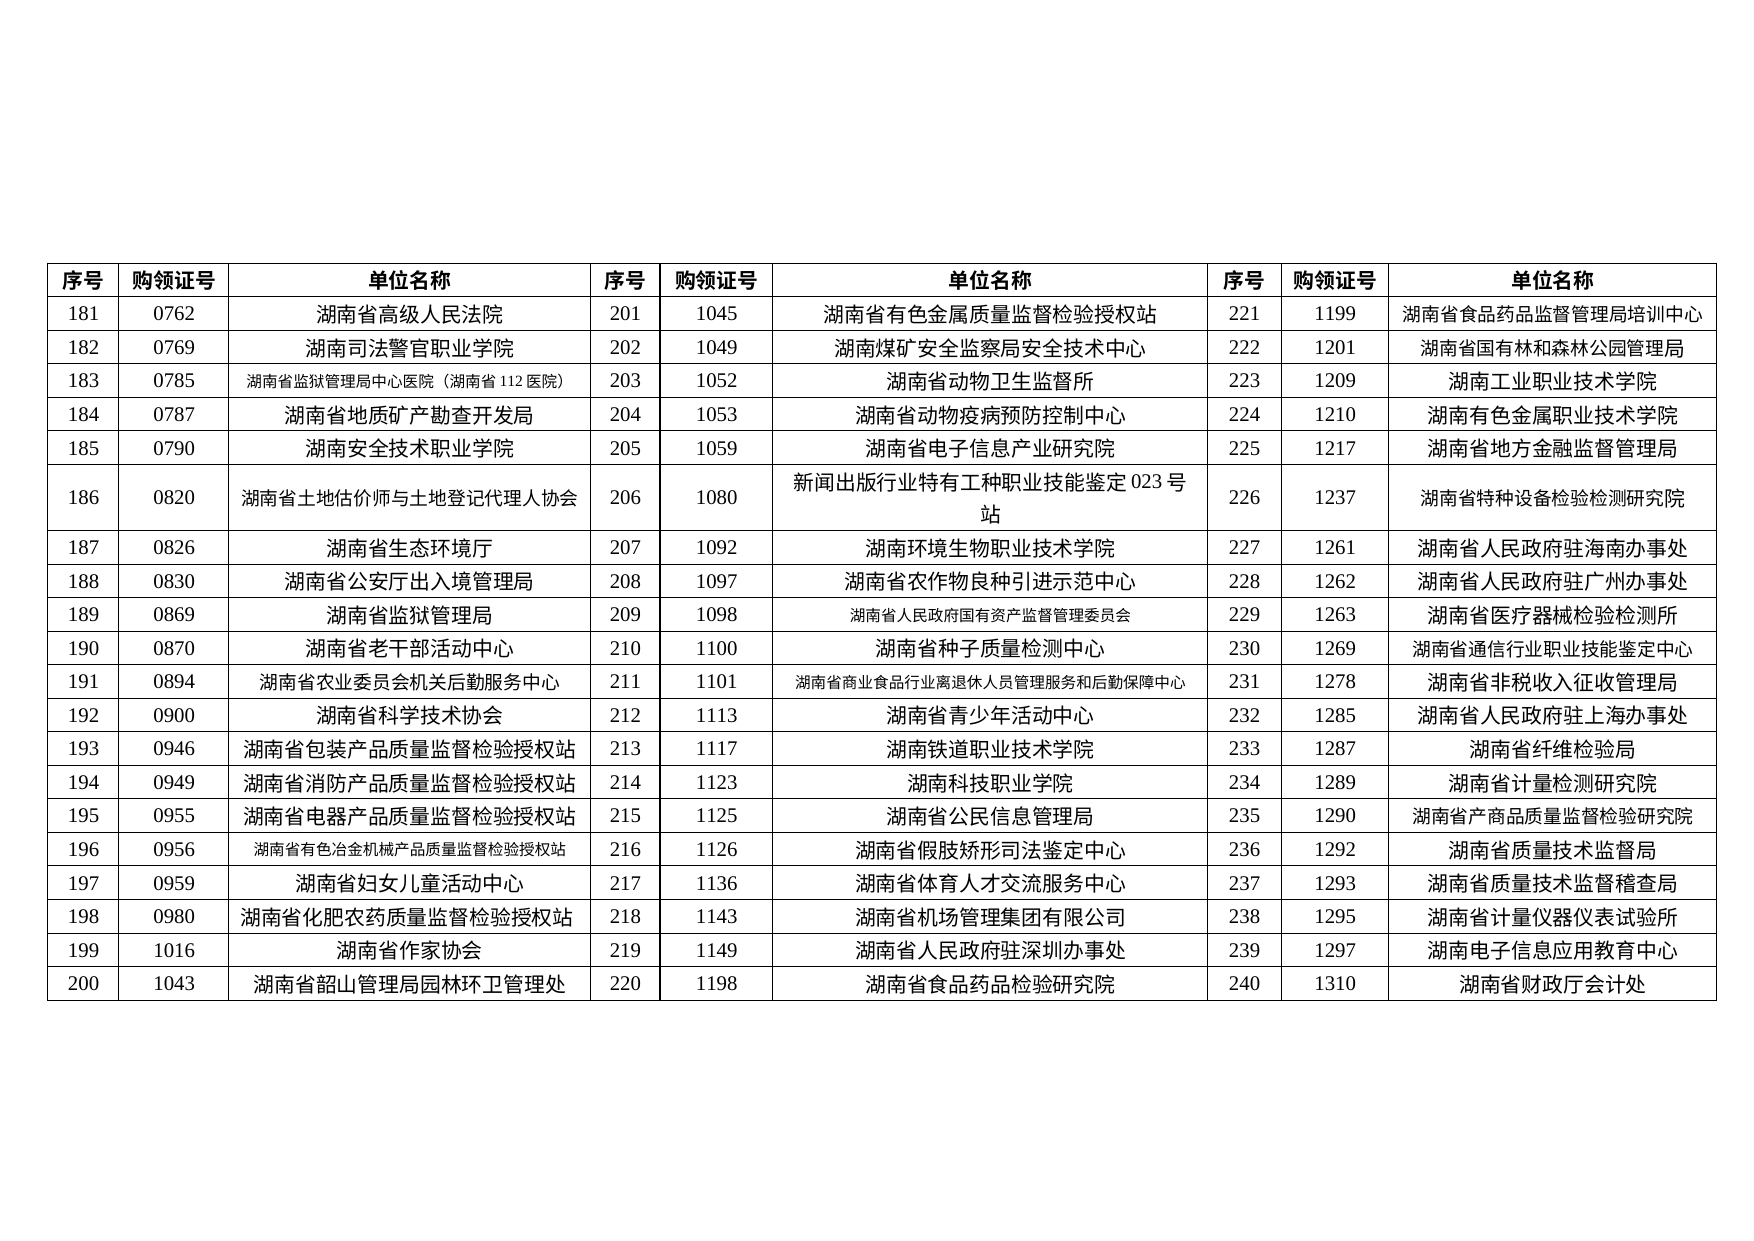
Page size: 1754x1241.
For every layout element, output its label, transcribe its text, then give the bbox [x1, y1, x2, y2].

table_cell 1262 [1282, 565, 1388, 597]
table_header 购领证号 [661, 264, 772, 296]
table_cell 湖南省公民信息管理局 [773, 799, 1207, 832]
table_cell 1016 [119, 934, 228, 966]
table_cell 湖南电子信息应用教育中心 [1389, 934, 1716, 966]
table_cell 湖南省种子质量检测中心 [773, 632, 1207, 664]
table_cell 1123 [661, 766, 772, 798]
table_cell 湖南省公安厅出入境管理局 [229, 565, 590, 597]
table_cell 湖南省消防产品质量监督检验授权站 [229, 766, 590, 798]
table_cell 湖南省体育人才交流服务中心 [773, 866, 1207, 899]
table_cell 222 [1208, 331, 1281, 363]
table_cell 0869 [119, 598, 228, 631]
table_header 序号 [1208, 264, 1281, 296]
table_cell 210 [591, 632, 659, 664]
table_cell 1287 [1282, 732, 1388, 765]
table_cell 湖南安全技术职业学院 [229, 431, 590, 464]
table_cell 181 [48, 297, 118, 330]
table_cell 湖南省生态环境厅 [229, 531, 590, 563]
table_cell 189 [48, 598, 118, 631]
table_cell 湖南省通信行业职业技能鉴定中心 [1389, 632, 1716, 664]
table_cell 0955 [119, 799, 228, 832]
table_cell 0946 [119, 732, 228, 765]
table_cell 190 [48, 632, 118, 664]
table_cell 1199 [1282, 297, 1388, 330]
table_cell 湖南省食品药品检验研究院 [773, 967, 1207, 999]
table_cell 湖南省土地估价师与土地登记代理人协会 [229, 465, 590, 530]
table_cell 221 [1208, 297, 1281, 330]
table_cell 湖南省质量技术监督稽查局 [1389, 866, 1716, 899]
table_cell 1289 [1282, 766, 1388, 798]
table_cell 1237 [1282, 465, 1388, 530]
table_cell 湖南省质量技术监督局 [1389, 833, 1716, 865]
table_cell 湖南省农业委员会机关后勤服务中心 [229, 665, 590, 698]
table_cell 湖南省产商品质量监督检验研究院 [1389, 799, 1716, 832]
table_cell 1101 [661, 665, 772, 698]
table_cell 214 [591, 766, 659, 798]
table_cell 湖南省食品药品监督管理局培训中心 [1389, 297, 1716, 330]
table_cell 湖南环境生物职业技术学院 [773, 531, 1207, 563]
table_header 单位名称 [773, 264, 1207, 296]
table_cell 204 [591, 398, 659, 430]
table_cell 湖南省动物卫生监督所 [773, 364, 1207, 397]
table_cell 1045 [661, 297, 772, 330]
table_cell 湖南省地质矿产勘查开发局 [229, 398, 590, 430]
table_cell 湖南省人民政府驻深圳办事处 [773, 934, 1207, 966]
table_cell 194 [48, 766, 118, 798]
table_cell 1198 [661, 967, 772, 999]
table_cell 186 [48, 465, 118, 530]
table_cell 湖南科技职业学院 [773, 766, 1207, 798]
table_cell 1100 [661, 632, 772, 664]
table_cell 湖南司法警官职业学院 [229, 331, 590, 363]
table_cell 湖南省商业食品行业离退休人员管理服务和后勤保障中心 [773, 665, 1207, 698]
table_cell 206 [591, 465, 659, 530]
table_cell 0762 [119, 297, 228, 330]
table_cell 湖南省财政厅会计处 [1389, 967, 1716, 999]
table_cell 207 [591, 531, 659, 563]
table_cell 197 [48, 866, 118, 899]
table_cell 1117 [661, 732, 772, 765]
table_cell 231 [1208, 665, 1281, 698]
table_cell 1125 [661, 799, 772, 832]
table_cell 湖南省化肥农药质量监督检验授权站 [229, 900, 590, 932]
table_cell 228 [1208, 565, 1281, 597]
table_cell 203 [591, 364, 659, 397]
table_cell 227 [1208, 531, 1281, 563]
table_cell 湖南省科学技术协会 [229, 699, 590, 731]
table_cell 湖南省国有林和森林公园管理局 [1389, 331, 1716, 363]
table_cell 185 [48, 431, 118, 464]
table_cell 1043 [119, 967, 228, 999]
table_cell 湖南铁道职业技术学院 [773, 732, 1207, 765]
table_cell 1269 [1282, 632, 1388, 664]
table_cell 188 [48, 565, 118, 597]
table_cell 湖南省纤维检验局 [1389, 732, 1716, 765]
table_cell 湖南省监狱管理局 [229, 598, 590, 631]
table_cell 219 [591, 934, 659, 966]
table_cell 湖南省妇女儿童活动中心 [229, 866, 590, 899]
table_header 序号 [591, 264, 659, 296]
table_cell 湖南省电子信息产业研究院 [773, 431, 1207, 464]
table_cell 1080 [661, 465, 772, 530]
table_cell 201 [591, 297, 659, 330]
table_cell 湖南省机场管理集团有限公司 [773, 900, 1207, 932]
table_cell 湖南煤矿安全监察局安全技术中心 [773, 331, 1207, 363]
table_cell 1293 [1282, 866, 1388, 899]
table_cell 湖南省人民政府国有资产监督管理委员会 [773, 598, 1207, 631]
table_cell 0787 [119, 398, 228, 430]
table_cell 1297 [1282, 934, 1388, 966]
table_cell 1097 [661, 565, 772, 597]
table_cell 0769 [119, 331, 228, 363]
table_cell 217 [591, 866, 659, 899]
table_cell 240 [1208, 967, 1281, 999]
table_cell 湖南省老干部活动中心 [229, 632, 590, 664]
table_cell 湖南省农作物良种引进示范中心 [773, 565, 1207, 597]
table_cell 1261 [1282, 531, 1388, 563]
table_cell 湖南省计量检测研究院 [1389, 766, 1716, 798]
table_cell 234 [1208, 766, 1281, 798]
table_cell 193 [48, 732, 118, 765]
table_cell 1126 [661, 833, 772, 865]
table_cell 0959 [119, 866, 228, 899]
table_cell 232 [1208, 699, 1281, 731]
table_cell 1285 [1282, 699, 1388, 731]
table_cell 1292 [1282, 833, 1388, 865]
table_cell 1059 [661, 431, 772, 464]
table_cell 229 [1208, 598, 1281, 631]
table_cell 湖南省医疗器械检验检测所 [1389, 598, 1716, 631]
table_cell 1295 [1282, 900, 1388, 932]
table_cell 0830 [119, 565, 228, 597]
table_cell 1136 [661, 866, 772, 899]
table_cell 202 [591, 331, 659, 363]
table_cell 237 [1208, 866, 1281, 899]
table_cell 236 [1208, 833, 1281, 865]
table_cell 212 [591, 699, 659, 731]
table_cell 1098 [661, 598, 772, 631]
table_cell 湖南省高级人民法院 [229, 297, 590, 330]
table_cell 191 [48, 665, 118, 698]
table_cell 湖南省作家协会 [229, 934, 590, 966]
table_cell 1278 [1282, 665, 1388, 698]
table_cell 湖南省监狱管理局中心医院（湖南省112医院） [229, 364, 590, 397]
table_header 购领证号 [119, 264, 228, 296]
table_header 购领证号 [1282, 264, 1388, 296]
table_header 单位名称 [229, 264, 590, 296]
table_cell 0956 [119, 833, 228, 865]
table_cell 182 [48, 331, 118, 363]
table_cell 湖南省非税收入征收管理局 [1389, 665, 1716, 698]
table_cell 湖南省包装产品质量监督检验授权站 [229, 732, 590, 765]
table_cell 239 [1208, 934, 1281, 966]
table_cell 湖南省计量仪器仪表试验所 [1389, 900, 1716, 932]
table_cell 1209 [1282, 364, 1388, 397]
table_cell 0790 [119, 431, 228, 464]
table_cell 湖南省人民政府驻上海办事处 [1389, 699, 1716, 731]
table_cell 0980 [119, 900, 228, 932]
table_cell 湖南省青少年活动中心 [773, 699, 1207, 731]
table_cell 0949 [119, 766, 228, 798]
table_cell 1049 [661, 331, 772, 363]
table_cell 216 [591, 833, 659, 865]
table_cell 0900 [119, 699, 228, 731]
table_cell 0894 [119, 665, 228, 698]
table_cell 湖南省地方金融监督管理局 [1389, 431, 1716, 464]
table_cell 196 [48, 833, 118, 865]
table_cell 213 [591, 732, 659, 765]
table_cell 223 [1208, 364, 1281, 397]
table_cell 湖南省韶山管理局园林环卫管理处 [229, 967, 590, 999]
table_cell 183 [48, 364, 118, 397]
table_cell 1201 [1282, 331, 1388, 363]
table_cell 230 [1208, 632, 1281, 664]
table_cell 0820 [119, 465, 228, 530]
table_cell 198 [48, 900, 118, 932]
table_cell 1092 [661, 531, 772, 563]
table_cell 湖南省有色冶金机械产品质量监督检验授权站 [229, 833, 590, 865]
table_cell 湖南有色金属职业技术学院 [1389, 398, 1716, 430]
table_cell 215 [591, 799, 659, 832]
table_cell 1053 [661, 398, 772, 430]
table_cell 1217 [1282, 431, 1388, 464]
table_cell 184 [48, 398, 118, 430]
table_cell 208 [591, 565, 659, 597]
table_cell 1052 [661, 364, 772, 397]
table_cell 1143 [661, 900, 772, 932]
table_cell 湖南省人民政府驻广州办事处 [1389, 565, 1716, 597]
table_cell 238 [1208, 900, 1281, 932]
table_cell 200 [48, 967, 118, 999]
table_cell 235 [1208, 799, 1281, 832]
table_cell 0870 [119, 632, 228, 664]
table_cell 220 [591, 967, 659, 999]
table_cell 1149 [661, 934, 772, 966]
table_header 单位名称 [1389, 264, 1716, 296]
table_cell 192 [48, 699, 118, 731]
table_cell 湖南省假肢矫形司法鉴定中心 [773, 833, 1207, 865]
table_cell 湖南省动物疫病预防控制中心 [773, 398, 1207, 430]
table_cell 195 [48, 799, 118, 832]
table_cell 224 [1208, 398, 1281, 430]
table_cell 226 [1208, 465, 1281, 530]
table_cell 湖南省特种设备检验检测研究院 [1389, 465, 1716, 530]
table_cell 1210 [1282, 398, 1388, 430]
table_header 序号 [48, 264, 118, 296]
table_cell 233 [1208, 732, 1281, 765]
table_cell 0826 [119, 531, 228, 563]
table_cell 湖南工业职业技术学院 [1389, 364, 1716, 397]
table_cell 205 [591, 431, 659, 464]
table_cell 199 [48, 934, 118, 966]
table_cell 1290 [1282, 799, 1388, 832]
table_cell 湖南省人民政府驻海南办事处 [1389, 531, 1716, 563]
table_cell 209 [591, 598, 659, 631]
table_cell 湖南省电器产品质量监督检验授权站 [229, 799, 590, 832]
table_cell 1310 [1282, 967, 1388, 999]
table_cell 1113 [661, 699, 772, 731]
table_cell 1263 [1282, 598, 1388, 631]
table_cell 0785 [119, 364, 228, 397]
table_cell 187 [48, 531, 118, 563]
table_cell 湖南省有色金属质量监督检验授权站 [773, 297, 1207, 330]
table_cell 211 [591, 665, 659, 698]
table_cell 225 [1208, 431, 1281, 464]
table_cell 218 [591, 900, 659, 932]
table_cell 新闻出版行业特有工种职业技能鉴定023号站 [773, 465, 1207, 530]
